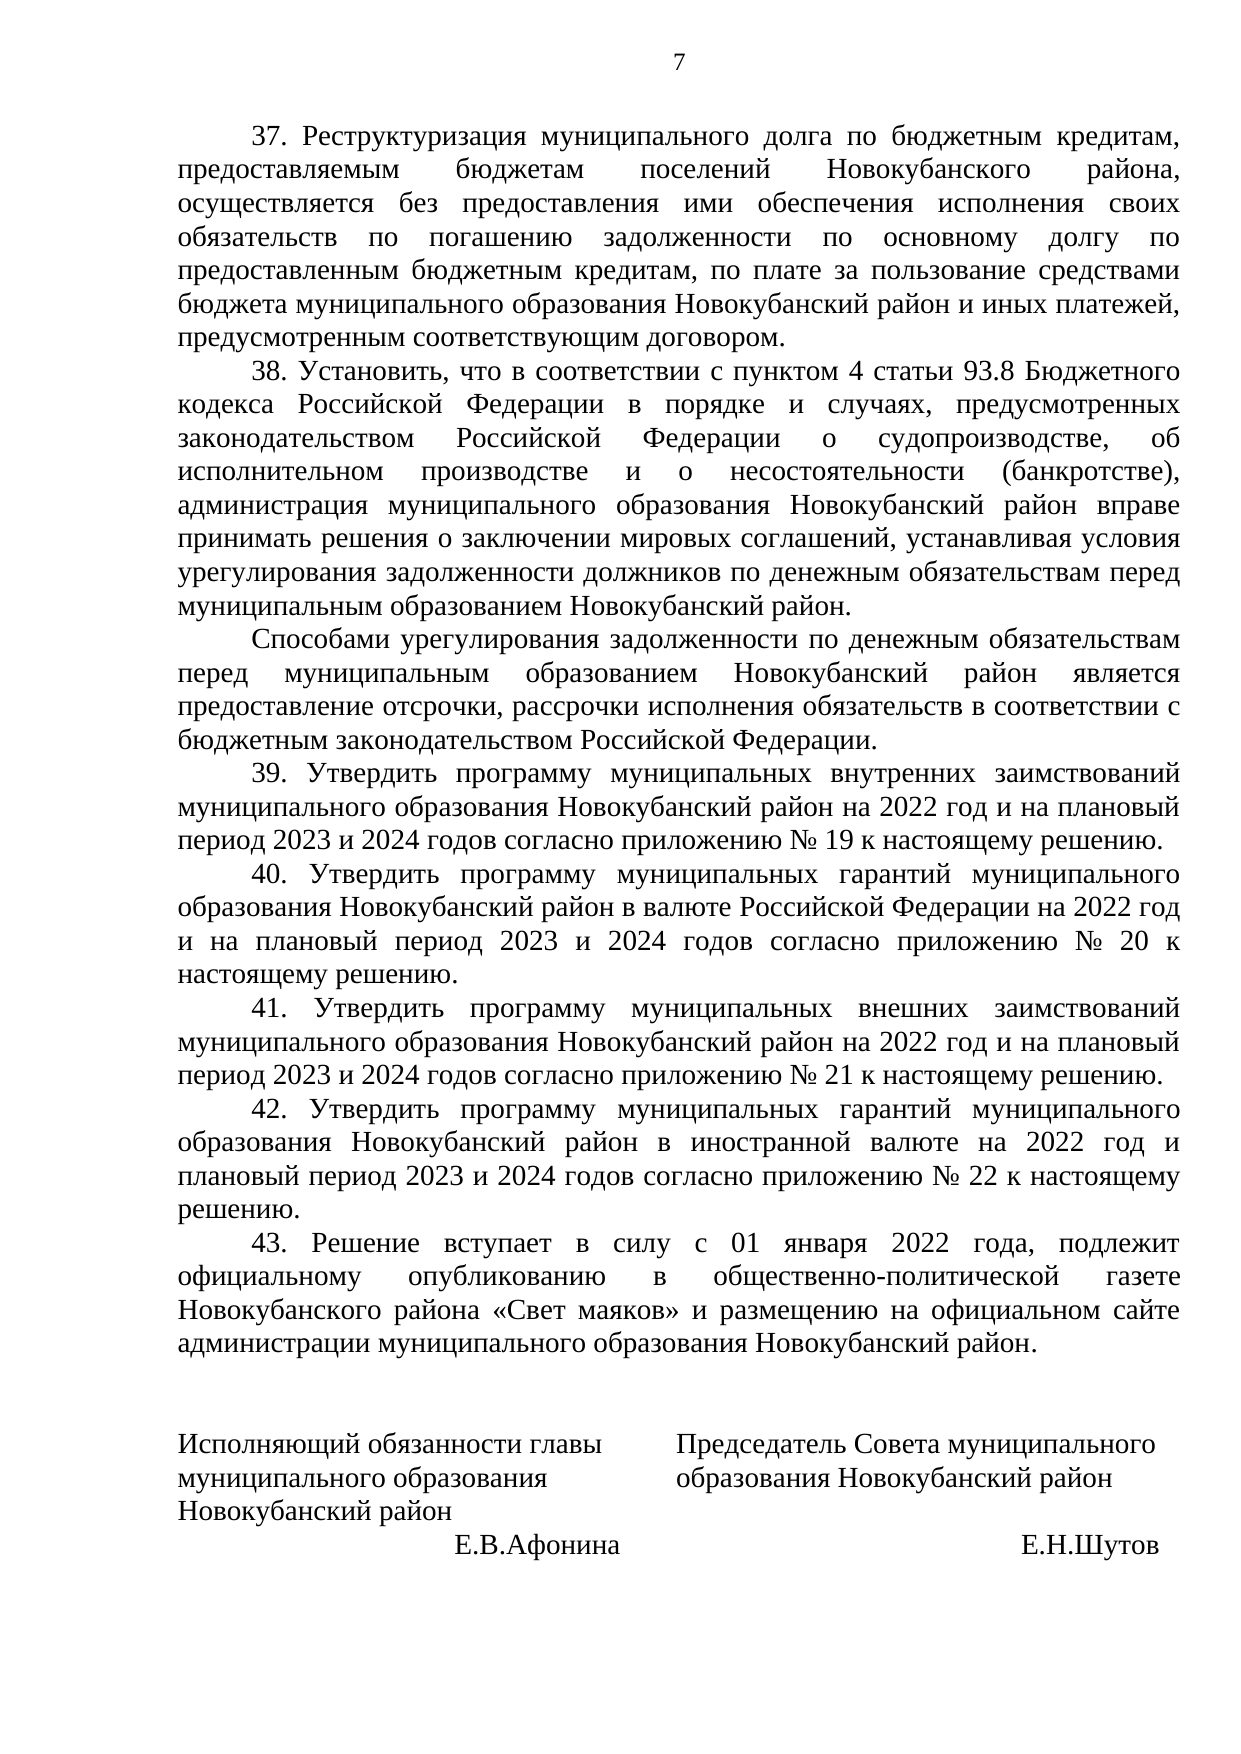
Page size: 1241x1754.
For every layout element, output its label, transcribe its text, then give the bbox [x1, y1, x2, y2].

table_cell Е.В.Афонина [166, 1527, 664, 1560]
text 41. Утвердить программу муниципальных внешних заимствований муниципального образования Новокубанский район на 2022 год и на плановый период 2023 и 2024 годов согласно приложению № 21 к настоящему решению. [177, 990, 1181, 1091]
text 38. Установить, что в соответствии с пунктом 4 статьи 93.8 Бюджетного кодекса Российской Федерации в порядке и случаях, предусмотренных законодательством Российской Федерации о судопроизводстве, об исполнительном производстве и о несостоятельности (банкротстве), администрация муниципального образования Новокубанский район вправе принимать решения о заключении мировых соглашений, устанавливая условия урегулирования задолженности должников по денежным обязательствам перед муниципальным образованием Новокубанский район. [177, 353, 1181, 621]
table_header Исполняющий обязанности главы муниципального образования Новокубанский район [166, 1426, 664, 1527]
table_cell Е.Н.Шутов [665, 1527, 1171, 1560]
text 43. Решение вступает в силу с 01 января 2022 года, подлежит официальному опубликованию в общественно-политической газете Новокубанского района «Свет маяков» и размещению на официальном сайте администрации муниципального образования Новокубанский район. [177, 1225, 1181, 1359]
text Способами урегулирования задолженности по денежным обязательствам перед муниципальным образованием Новокубанский район является предоставление отсрочки, рассрочки исполнения обязательств в соответствии с бюджетным законодательством Российской Федерации. [177, 621, 1181, 755]
text 40. Утвердить программу муниципальных гарантий муниципального образования Новокубанский район в валюте Российской Федерации на 2022 год и на плановый период 2023 и 2024 годов согласно приложению № 20 к настоящему решению. [177, 856, 1181, 990]
text 37. Реструктуризация муниципального долга по бюджетным кредитам, предоставляемым бюджетам поселений Новокубанского района, осуществляется без предоставления ими обеспечения исполнения своих обязательств по погашению задолженности по основному долгу по предоставленным бюджетным кредитам, по плате за пользование средствами бюджета муниципального образования Новокубанский район и иных платежей, предусмотренным соответствующим договором. [177, 118, 1181, 353]
text 39. Утвердить программу муниципальных внутренних заимствований муниципального образования Новокубанский район на 2022 год и на плановый период 2023 и 2024 годов согласно приложению № 19 к настоящему решению. [177, 755, 1181, 856]
text 42. Утвердить программу муниципальных гарантий муниципального образования Новокубанский район в иностранной валюте на 2022 год и плановый период 2023 и 2024 годов согласно приложению № 22 к настоящему решению. [177, 1091, 1181, 1225]
table_header Председатель Совета муниципального образования Новокубанский район [665, 1426, 1171, 1527]
